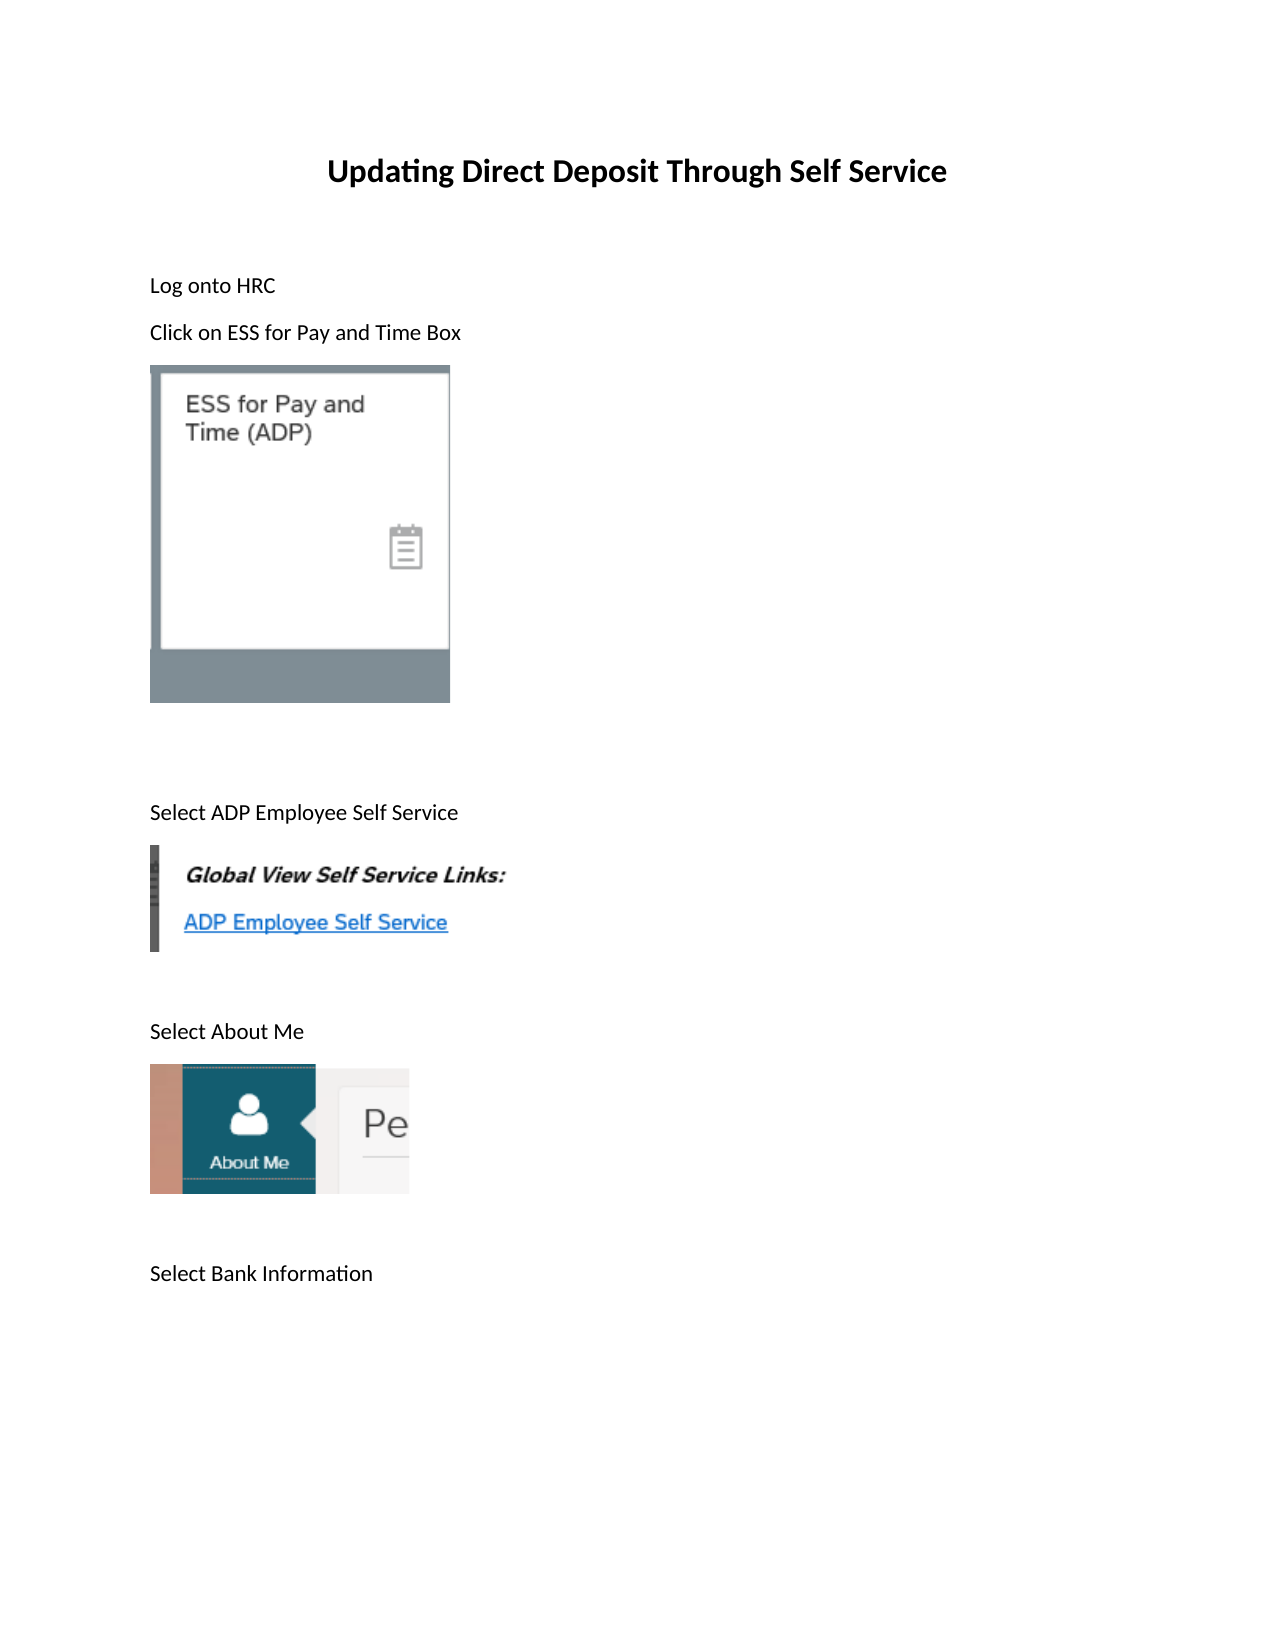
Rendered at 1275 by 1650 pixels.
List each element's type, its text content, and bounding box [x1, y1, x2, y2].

text Updating Direct Deposit Through Self Service [150, 150, 1125, 191]
text Log onto HRC [150, 271, 1125, 299]
picture [150, 1064, 410, 1194]
picture [150, 845, 788, 952]
text Click on ESS for Pay and Time Box [150, 318, 1125, 346]
text Select Bank Information [150, 1259, 1125, 1288]
text Select About Me [150, 1017, 1125, 1045]
text Select ADP Employee Self Service [150, 798, 1125, 826]
picture [150, 365, 451, 703]
